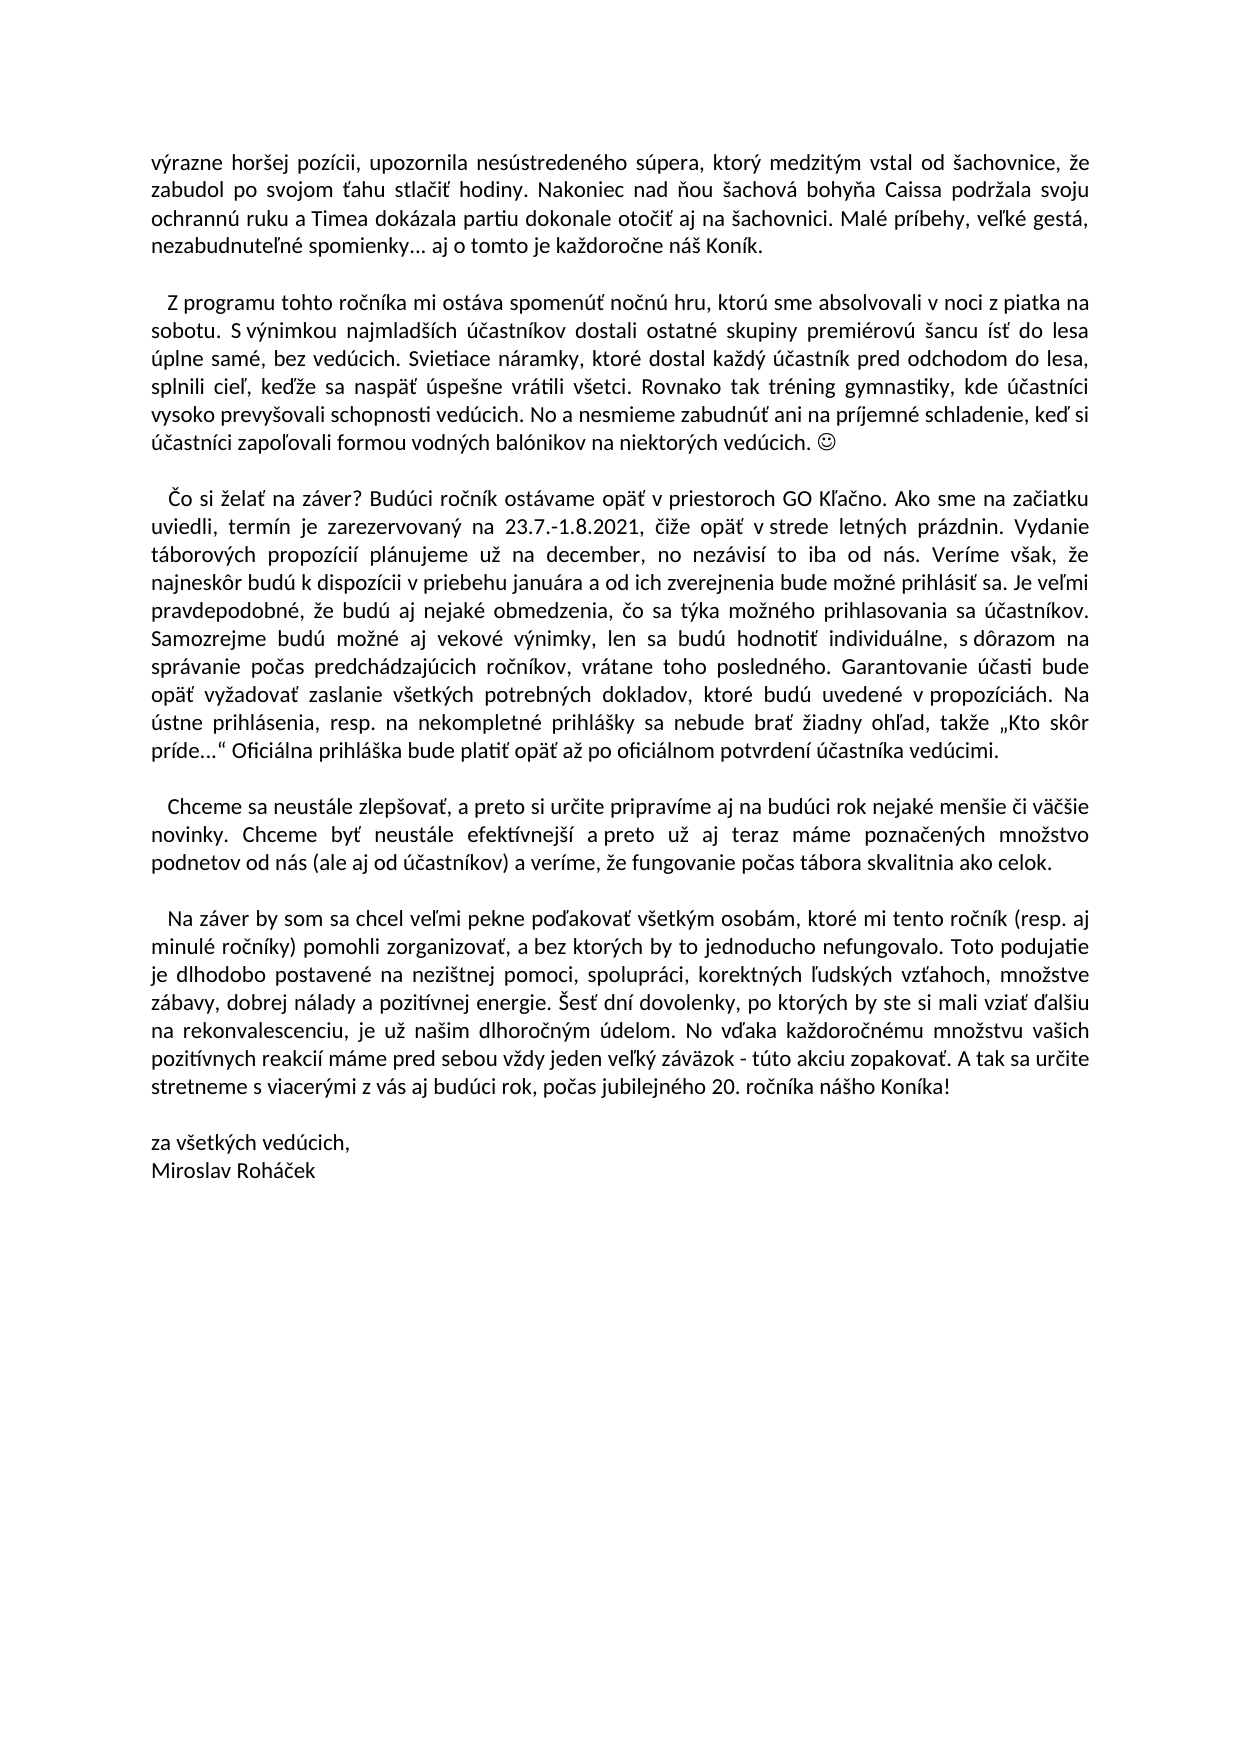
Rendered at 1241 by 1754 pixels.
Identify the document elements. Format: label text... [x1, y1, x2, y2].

text Čo si želať na záver? Budúci ročník ostávame opäť v priestoroch GO Kľačno. Ako sme na začiatku uviedli, termín je zarezervovaný na 23.7.-1.8.2021, čiže opäť v strede letných prázdnin. Vydanie táborových propozícií plánujeme už na december, no nezávisí to iba od nás. Veríme však, že najneskôr budú k dispozícii v priebehu januára a od ich zverejnenia bude možné prihlásiť sa. Je veľmi pravdepodobné, že budú aj nejaké obmedzenia, čo sa týka možného prihlasovania sa účastníkov. Samozrejme budú možné aj vekové výnimky, len sa budú hodnotiť individuálne, s dôrazom na správanie počas predchádzajúcich ročníkov, vrátane toho posledného. Garantovanie účasti bude opäť vyžadovať zaslanie všetkých potrebných dokladov, ktoré budú uvedené v propozíciách. Na ústne prihlásenia, resp. na nekompletné prihlášky sa nebude brať žiadny ohľad, takže „Kto skôr príde...“ Oficiálna prihláška bude platiť opäť až po oficiálnom potvrdení účastníka vedúcimi. [151, 484, 1089, 764]
text za všetkých vedúcich, [151, 1128, 1089, 1156]
text Z programu tohto ročníka mi ostáva spomenúť nočnú hru, ktorú sme absolvovali v noci z piatka na sobotu. S výnimkou najmladších účastníkov dostali ostatné skupiny premiérovú šancu ísť do lesa úplne samé, bez vedúcich. Svietiace náramky, ktoré dostal každý účastník pred odchodom do lesa, splnili cieľ, keďže sa naspäť úspešne vrátili všetci. Rovnako tak tréning gymnastiky, kde účastníci vysoko prevyšovali schopnosti vedúcich. No a nesmieme zabudnúť ani na príjemné schladenie, keď si účastníci zapoľovali formou vodných balónikov na niektorých vedúcich. [151, 288, 1089, 456]
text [151, 148, 1089, 260]
text Chceme sa neustále zlepšovať, a preto si určite pripravíme aj na budúci rok nejaké menšie či väčšie novinky. Chceme byť neustále efektívnejší a preto už aj teraz máme poznačených množstvo podnetov od nás (ale aj od účastníkov) a veríme, že fungovanie počas tábora skvalitnia ako celok. [151, 792, 1089, 876]
text Miroslav Roháček [151, 1156, 1089, 1184]
text Na záver by som sa chcel veľmi pekne poďakovať všetkým osobám, ktoré mi tento ročník (resp. aj minulé ročníky) pomohli zorganizovať, a bez ktorých by to jednoducho nefungovalo. Toto podujatie je dlhodobo postavené na nezištnej pomoci, spolupráci, korektných ľudských vzťahoch, množstve zábavy, dobrej nálady a pozitívnej energie. Šesť dní dovolenky, po ktorých by ste si mali vziať ďalšiu na rekonvalescenciu, je už našim dlhoročným údelom. No vďaka každoročnému množstvu vašich pozitívnych reakcií máme pred sebou vždy jeden veľký záväzok - túto akciu zopakovať. A tak sa určite stretneme s viacerými z vás aj budúci rok, počas jubilejného 20. ročníka nášho Koníka! [151, 904, 1089, 1100]
